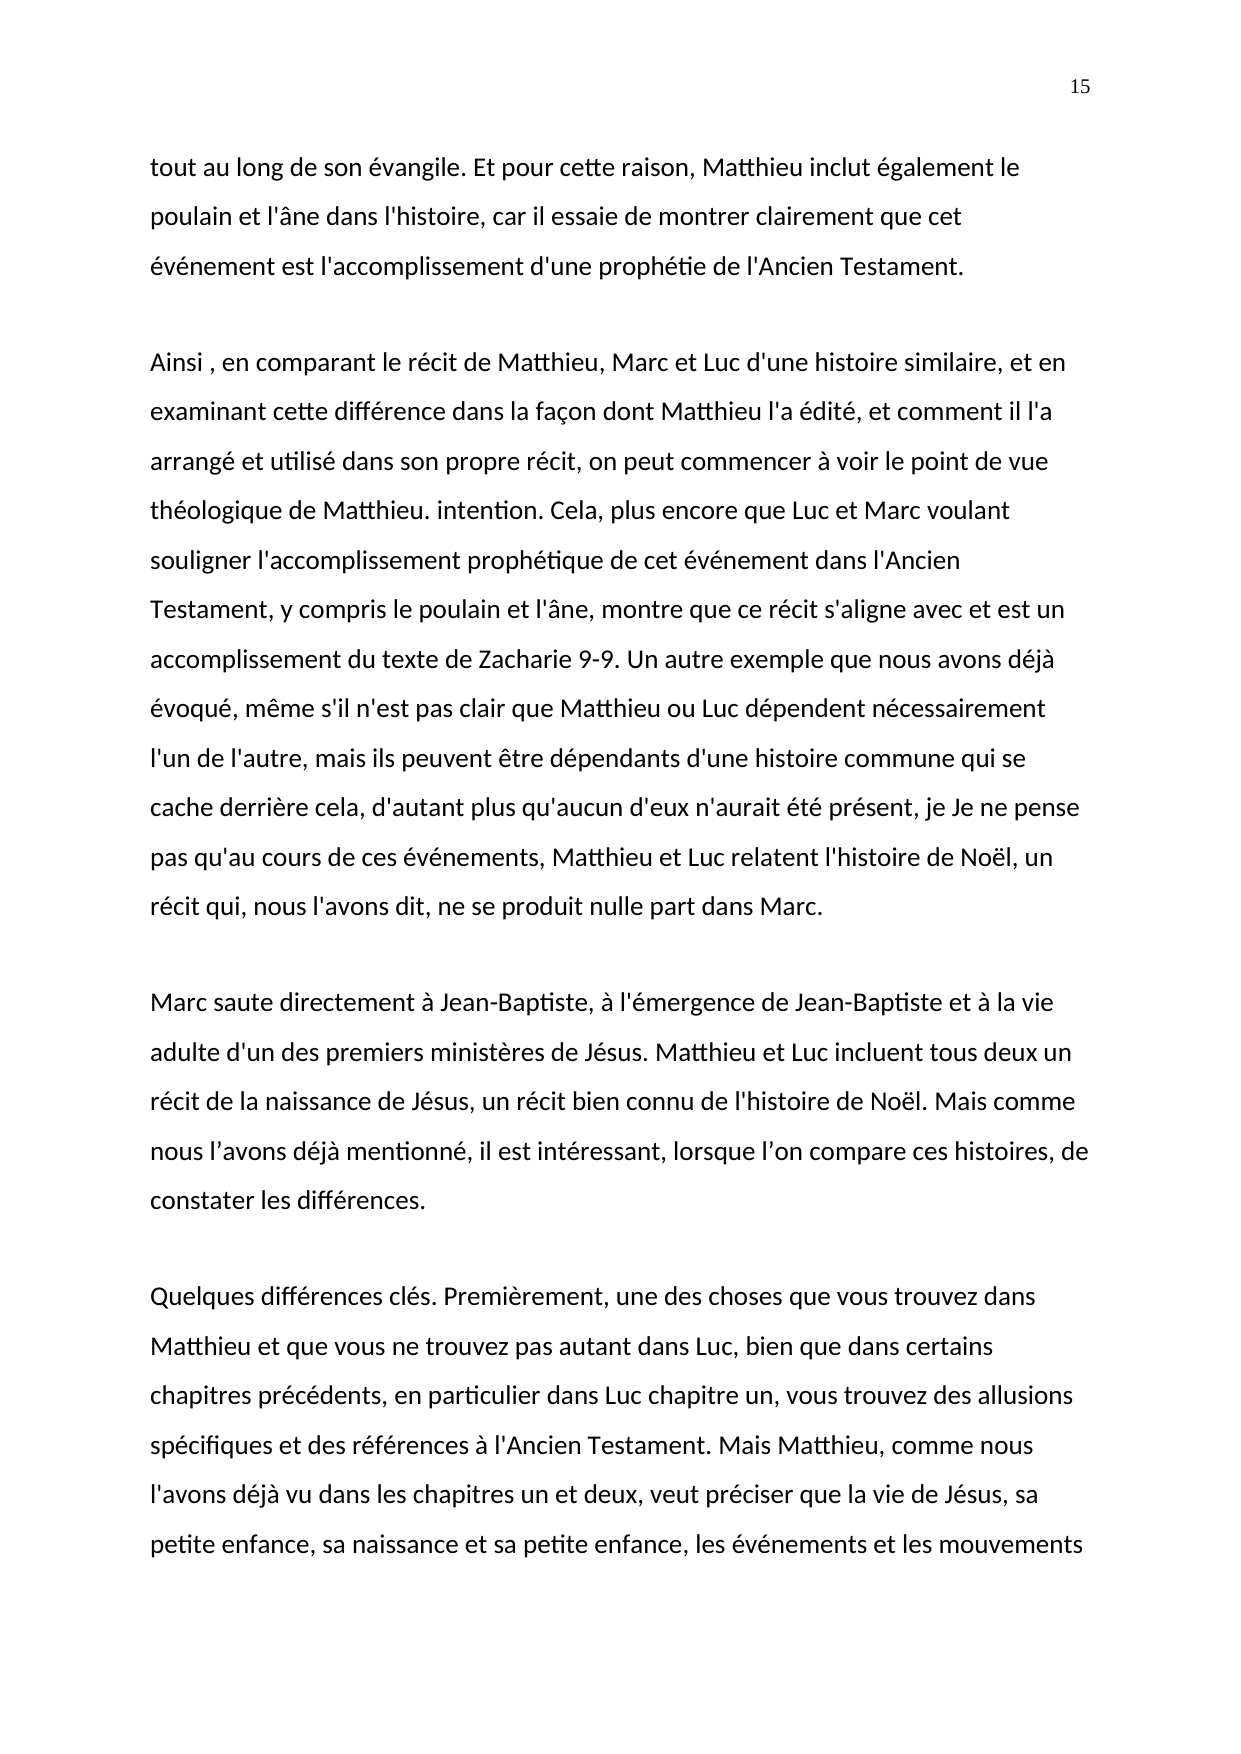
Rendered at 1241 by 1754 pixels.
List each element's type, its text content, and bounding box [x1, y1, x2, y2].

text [150, 150, 1090, 282]
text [150, 1279, 1090, 1560]
text Marc saute directement à Jean-Baptiste, à l'émergence de Jean-Baptiste et à la vie adulte d'un des premiers ministères de Jésus. Matthieu et Luc incluent tous deux un récit de la naissance de Jésus, un récit bien connu de l'histoire de Noël. Mais comme nous l’avons déjà mentionné, il est intéressant, lorsque l’on compare ces histoires, de constater les différences. [150, 986, 1090, 1216]
text Ainsi , en comparant le récit de Matthieu, Marc et Luc d'une histoire similaire, et en examinant cette différence dans la façon dont Matthieu l'a édité, et comment il l'a arrangé et utilisé dans son propre récit, on peut commencer à voir le point de vue théologique de Matthieu. intention. Cela, plus encore que Luc et Marc voulant souligner l'accomplissement prophétique de cet événement dans l'Ancien Testament, y compris le poulain et l'âne, montre que ce récit s'aligne avec et est un accomplissement du texte de Zacharie 9-9. Un autre exemple que nous avons déjà évoqué, même s'il n'est pas clair que Matthieu ou Luc dépendent nécessairement l'un de l'autre, mais ils peuvent être dépendants d'une histoire commune qui se cache derrière cela, d'autant plus qu'aucun d'eux n'aurait été présent, je Je ne pense pas qu'au cours de ces événements, Matthieu et Luc relatent l'histoire de Noël, un récit qui, nous l'avons dit, ne se produit nulle part dans Marc. [150, 345, 1090, 922]
